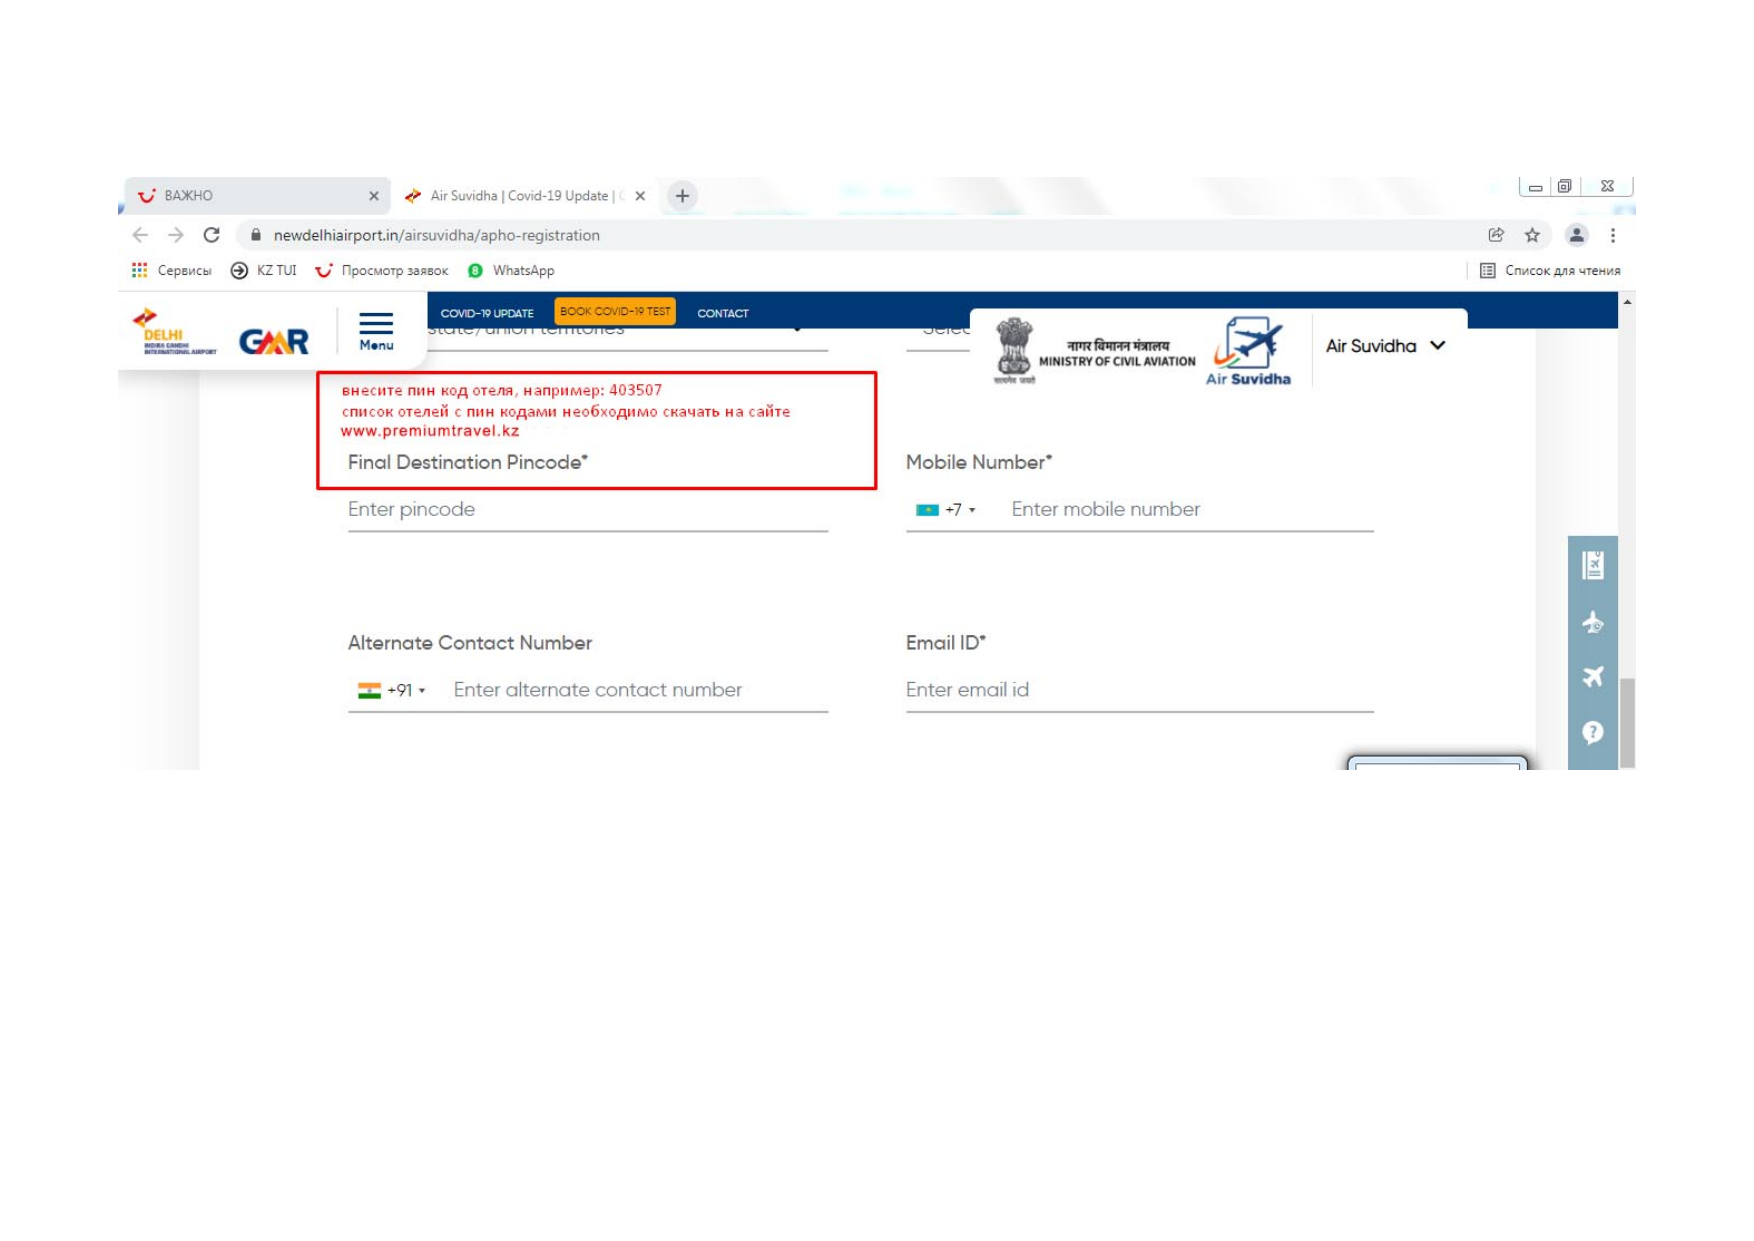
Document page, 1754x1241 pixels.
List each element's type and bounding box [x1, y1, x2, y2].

picture [118, 177, 1636, 770]
